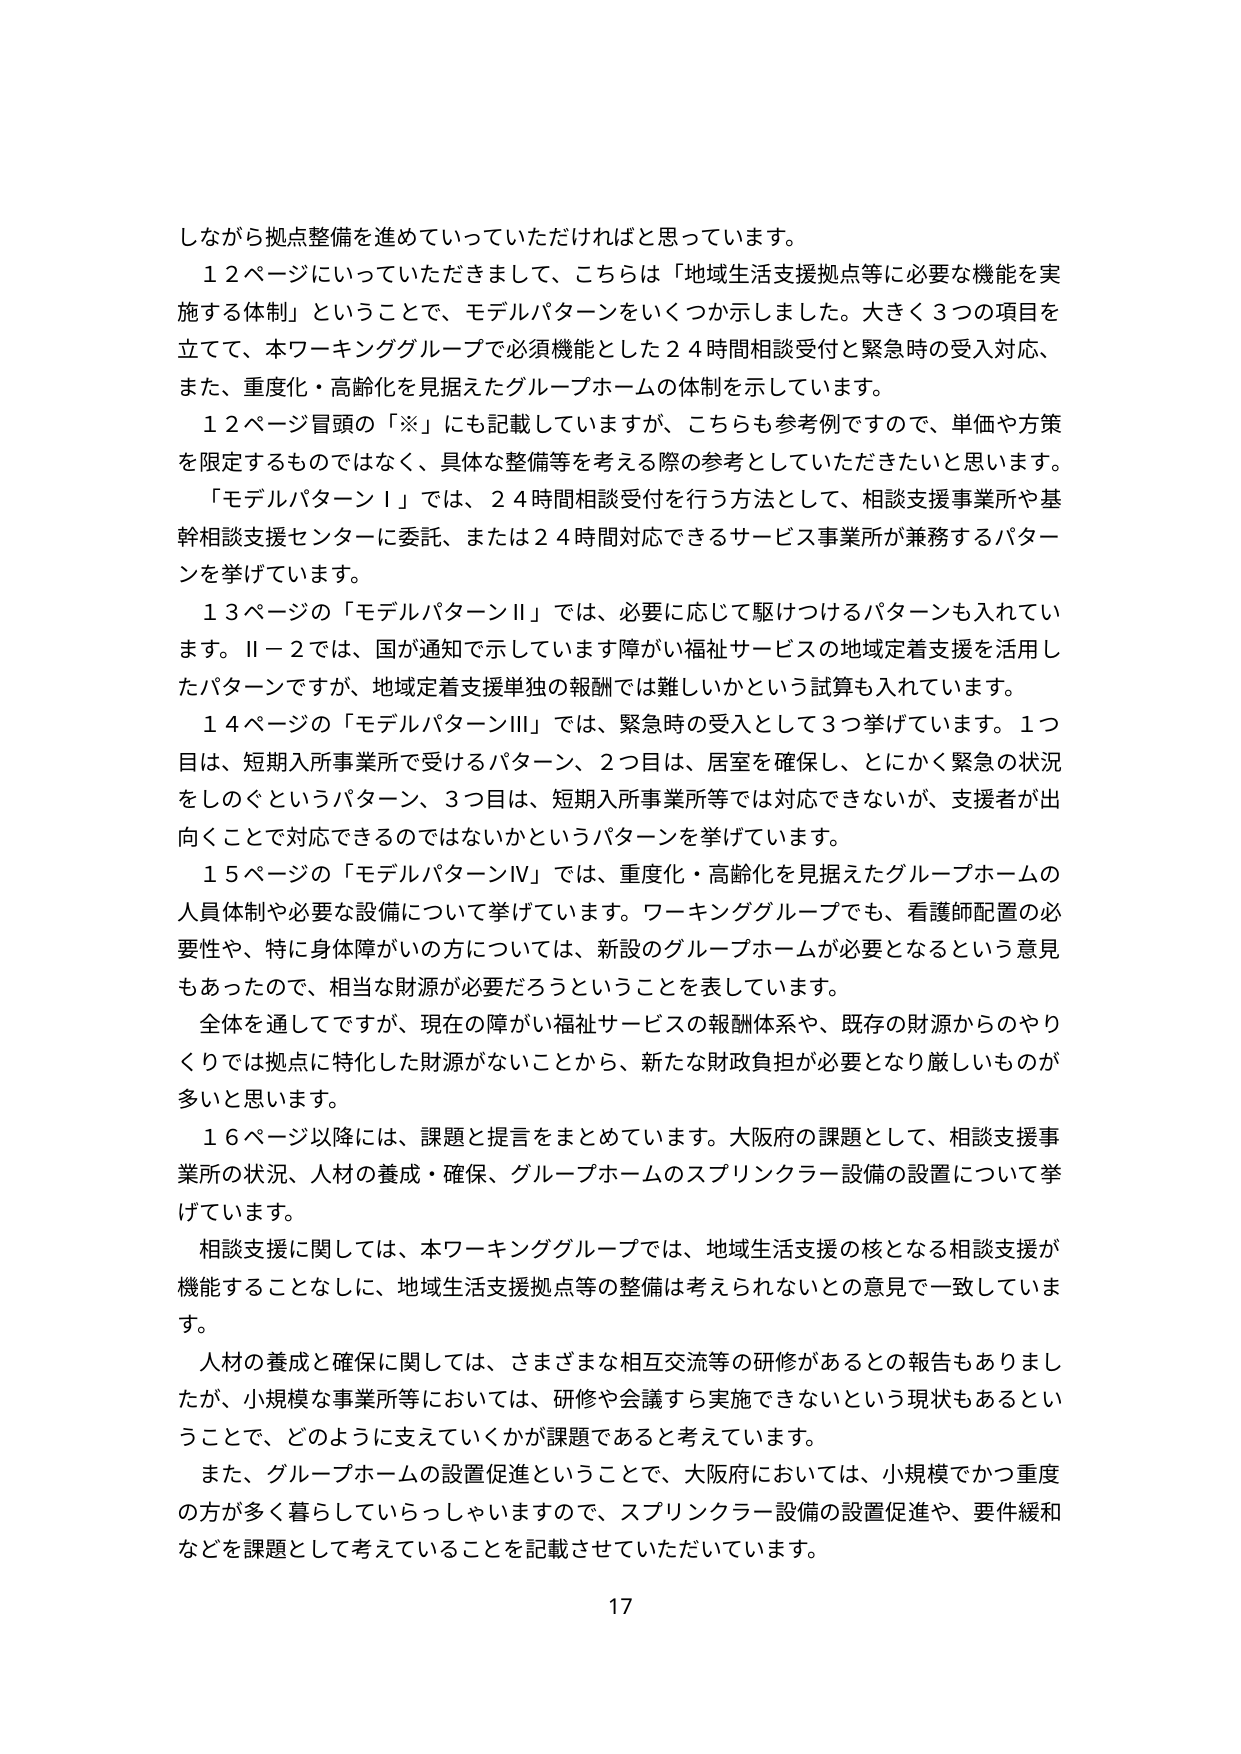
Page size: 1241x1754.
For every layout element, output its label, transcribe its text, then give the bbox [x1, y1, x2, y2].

text １５ページの「モデルパターンⅣ」では、重度化・高齢化を見据えたグループホームの人員体制や必要な設備について挙げています。ワーキンググループでも、看護師配置の必要性や、特に身体障がいの方については、新設のグループホームが必要となるという意見もあったので、相当な財源が必要だろうということを表しています。 [177, 854, 1063, 1004]
text １４ページの「モデルパターンⅢ」では、緊急時の受入として３つ挙げています。１つ目は、短期入所事業所で受けるパターン、２つ目は、居室を確保し、とにかく緊急の状況をしのぐというパターン、３つ目は、短期入所事業所等では対応できないが、支援者が出向くことで対応できるのではないかというパターンを挙げています。 [177, 704, 1063, 854]
text 全体を通してですが、現在の障がい福祉サービスの報酬体系や、既存の財源からのやりくりでは拠点に特化した財源がないことから、新たな財政負担が必要となり厳しいものが多いと思います。 [177, 1004, 1063, 1117]
text １３ページの「モデルパターンⅡ」では、必要に応じて駆けつけるパターンも入れています。Ⅱ－２では、国が通知で示しています障がい福祉サービスの地域定着支援を活用したパターンですが、地域定着支援単独の報酬では難しいかという試算も入れています。 [177, 592, 1063, 704]
text 相談支援に関しては、本ワーキンググループでは、地域生活支援の核となる相談支援が機能することなしに、地域生活支援拠点等の整備は考えられないとの意見で一致しています。 [177, 1229, 1063, 1342]
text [177, 217, 1063, 254]
text １２ページ冒頭の「※」にも記載していますが、こちらも参考例ですので、単価や方策を限定するものではなく、具体な整備等を考える際の参考としていただきたいと思います。 [177, 404, 1063, 479]
text １２ページにいっていただきまして、こちらは「地域生活支援拠点等に必要な機能を実施する体制」ということで、モデルパターンをいくつか示しました。大きく３つの項目を立てて、本ワーキンググループで必須機能とした２４時間相談受付と緊急時の受入対応、また、重度化・高齢化を見据えたグループホームの体制を示しています。 [177, 254, 1063, 404]
text また、グループホームの設置促進ということで、大阪府においては、小規模でかつ重度の方が多く暮らしていらっしゃいますので、スプリンクラー設備の設置促進や、要件緩和などを課題として考えていることを記載させていただいています。 [177, 1454, 1063, 1567]
text 人材の養成と確保に関しては、さまざまな相互交流等の研修があるとの報告もありましたが、小規模な事業所等においては、研修や会議すら実施できないという現状もあるということで、どのように支えていくかが課題であると考えています。 [177, 1342, 1063, 1454]
text 「モデルパターンⅠ」では、２４時間相談受付を行う方法として、相談支援事業所や基幹相談支援センターに委託、または２４時間対応できるサービス事業所が兼務するパターンを挙げています。 [177, 479, 1063, 592]
text １６ページ以降には、課題と提言をまとめています。大阪府の課題として、相談支援事業所の状況、人材の養成・確保、グループホームのスプリンクラー設備の設置について挙げています。 [177, 1117, 1063, 1229]
